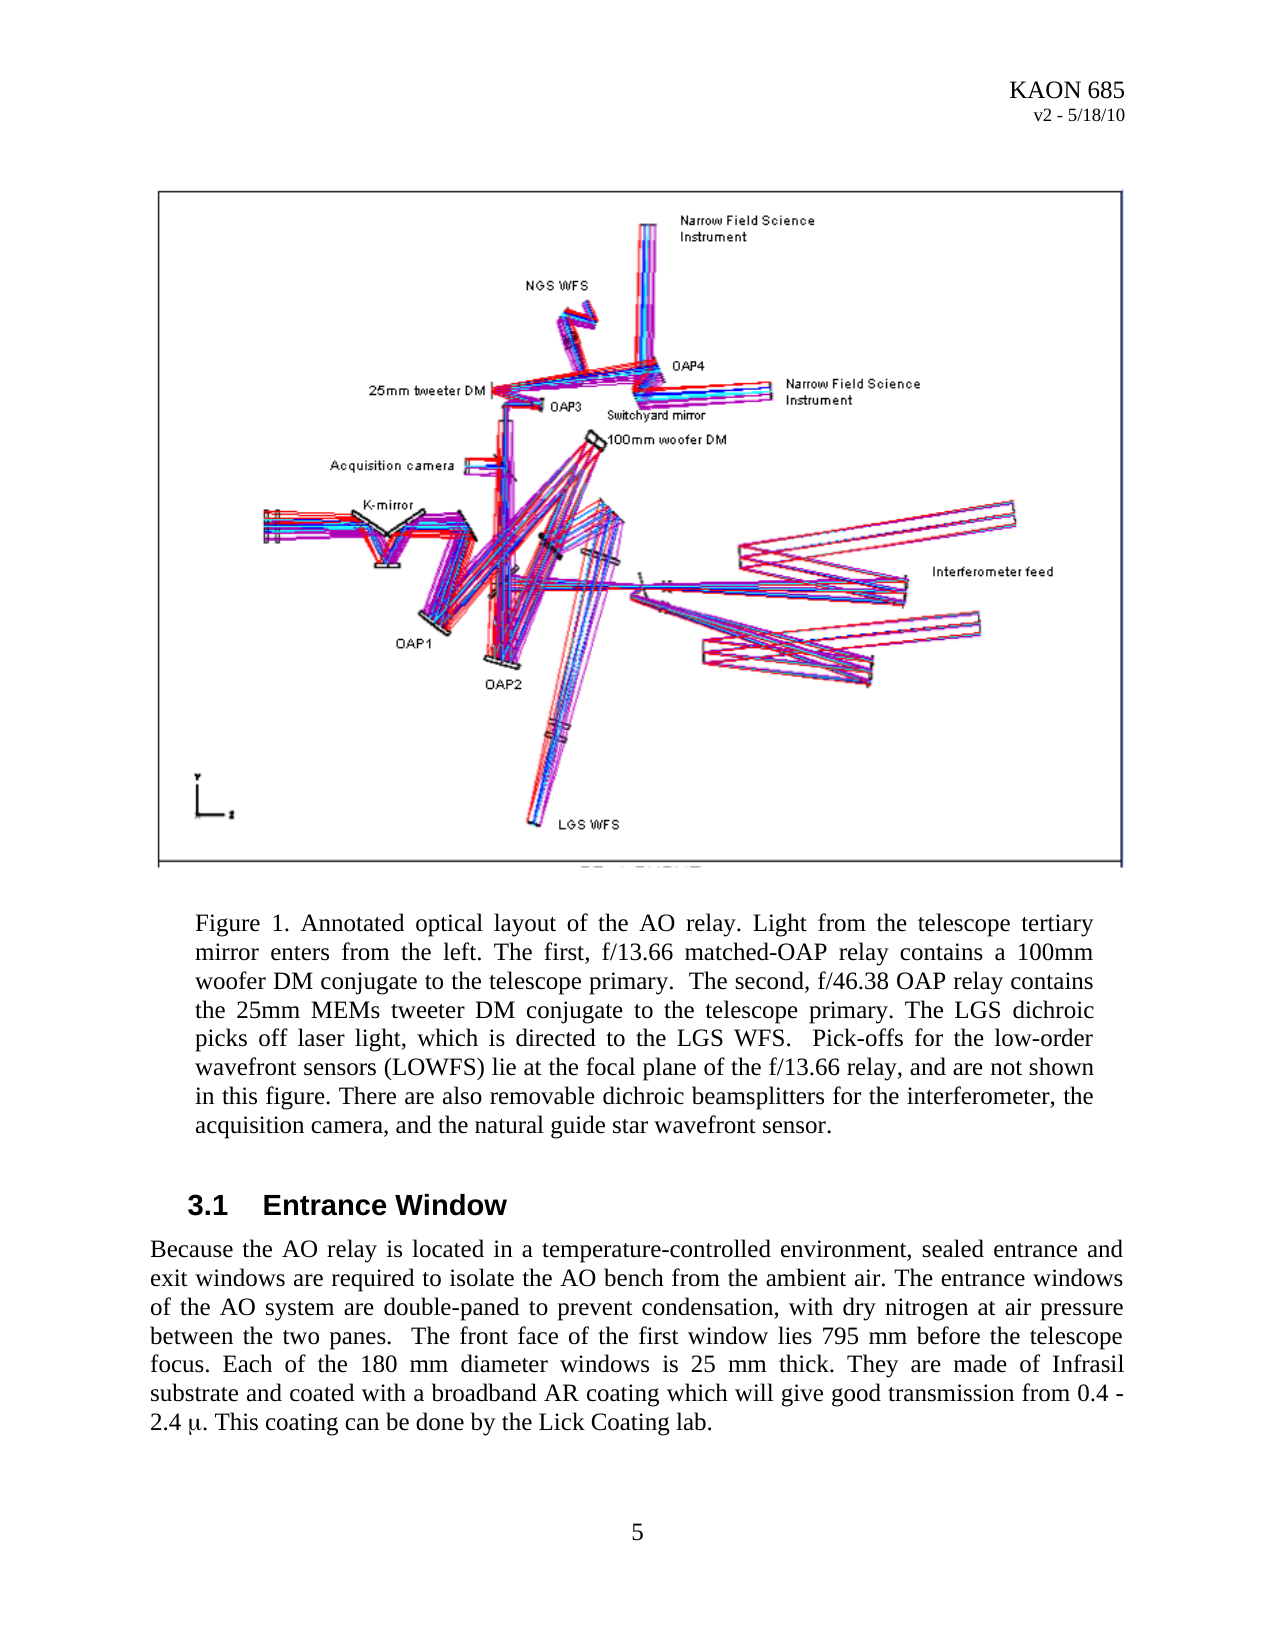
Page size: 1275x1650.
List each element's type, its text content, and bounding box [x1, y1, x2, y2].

picture [150, 150, 1125, 884]
subtitle Entrance Window [187, 1188, 1125, 1222]
text Because the AO relay is located in a temperature-controlled environment, sealed entrance and exit windows are required to isolate the AO bench from the ambient air. The entrance windows of the AO system are double-paned to prevent condensation, with dry nitrogen at air pressure between the two panes. The front face of the first window lies 795 mm before the telescope focus. Each of the 180 mm diameter windows is 25 mm thick. They are made of Infrasil substrate and coated with a broadband AR coating which will give good transmission from 0.4 -2.4 . This coating can be done by the Lick Coating lab. [150, 1234, 1125, 1436]
